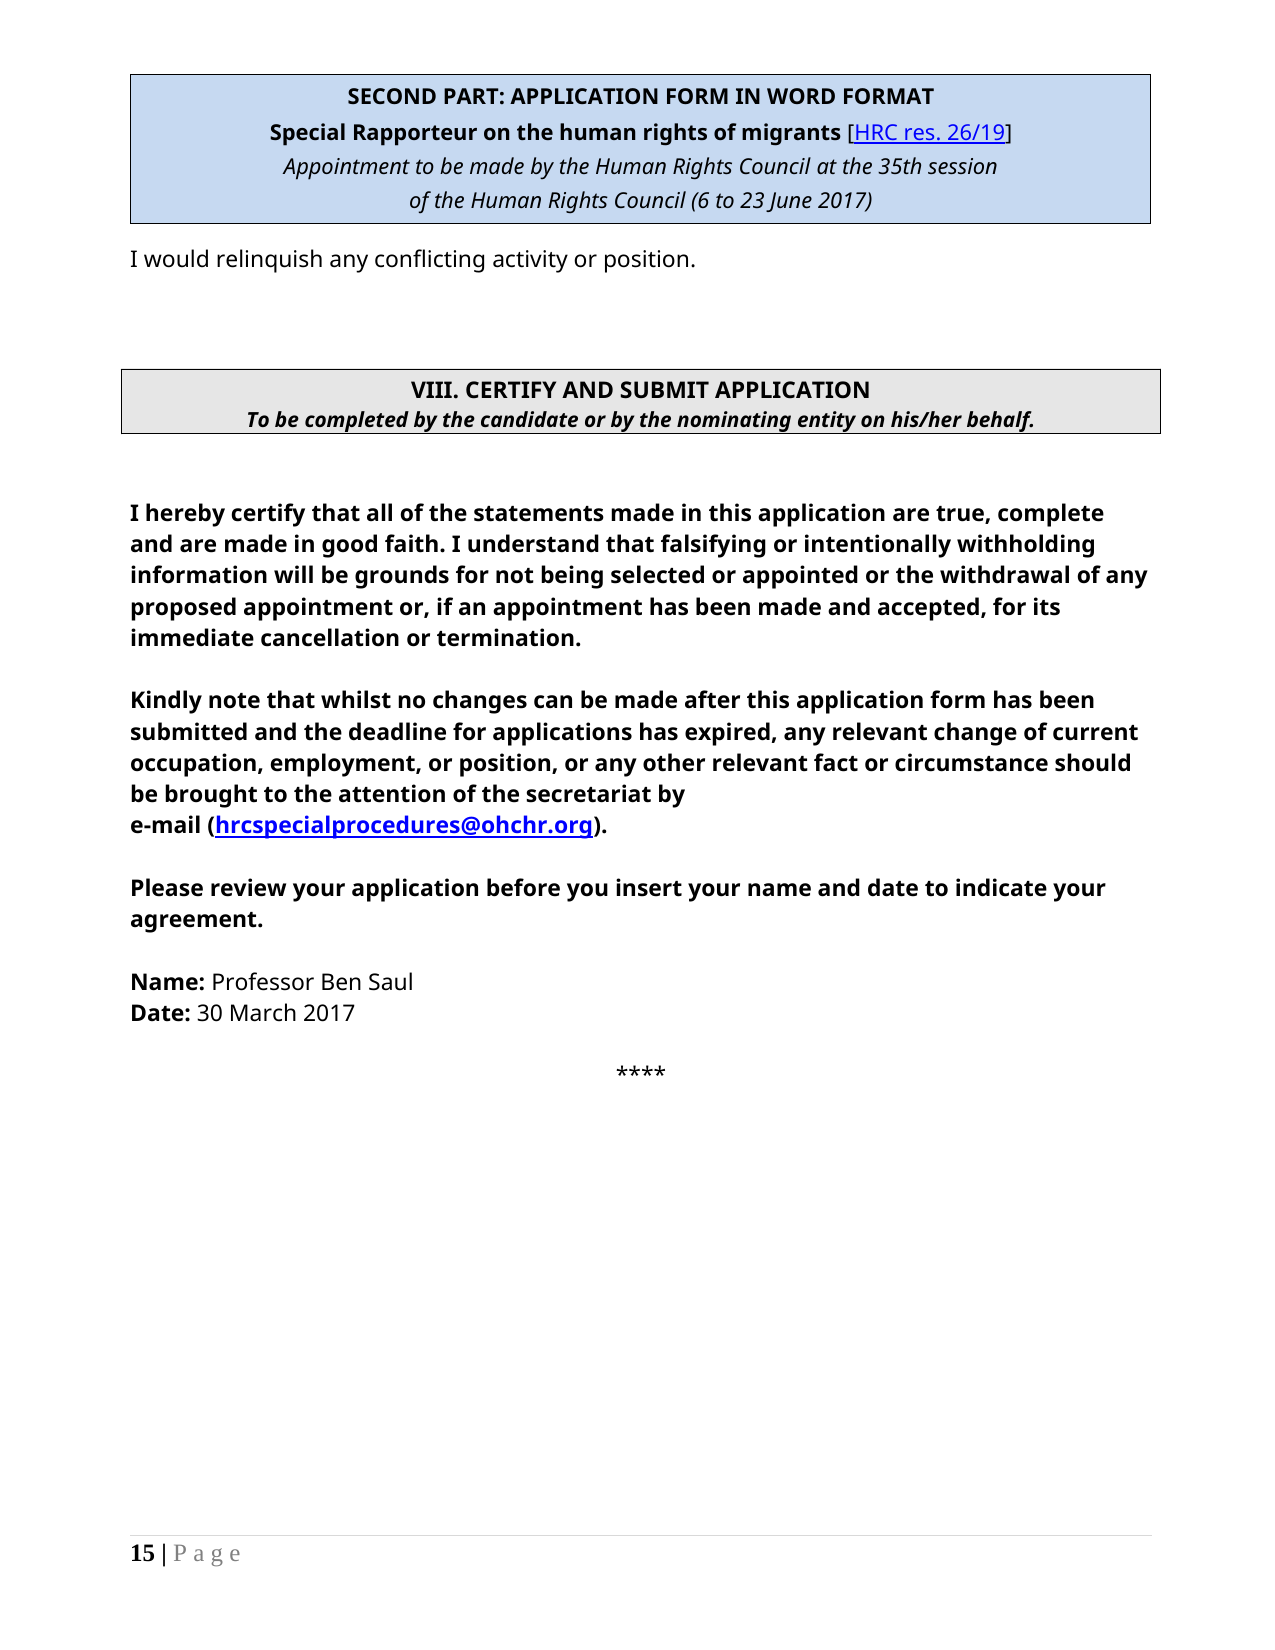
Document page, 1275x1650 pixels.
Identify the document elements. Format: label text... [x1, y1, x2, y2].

text VIII. CERTIFY AND SUBMIT APPLICATION To be completed by the candidate or by the nominating entity on his/her behalf. [122, 370, 1160, 433]
text Name: Professor Ben Saul [130, 966, 1152, 997]
text I would relinquish any conflicting activity or position. [130, 243, 1152, 275]
text Date: 30 March 2017 [130, 997, 1152, 1028]
text I hereby certify that all of the statements made in this application are true, complete and are made in good faith. I understand that falsifying or intentionally withholding information will be grounds for not being selected or appointed or the withdrawal of any proposed appointment or, if an appointment has been made and accepted, for its immediate cancellation or termination. Kindly note that whilst no changes can be made after this application form has been submitted and the deadline for applications has expired, any relevant change of current occupation, employment, or position, or any other relevant fact or circumstance should be brought to the attention of the secretariat by e-mail (hrcspecialprocedures@ohchr.org). [130, 466, 1152, 841]
text Please review your application before you insert your name and date to indicate your agreement. [130, 872, 1152, 934]
text **** [130, 1059, 1152, 1091]
